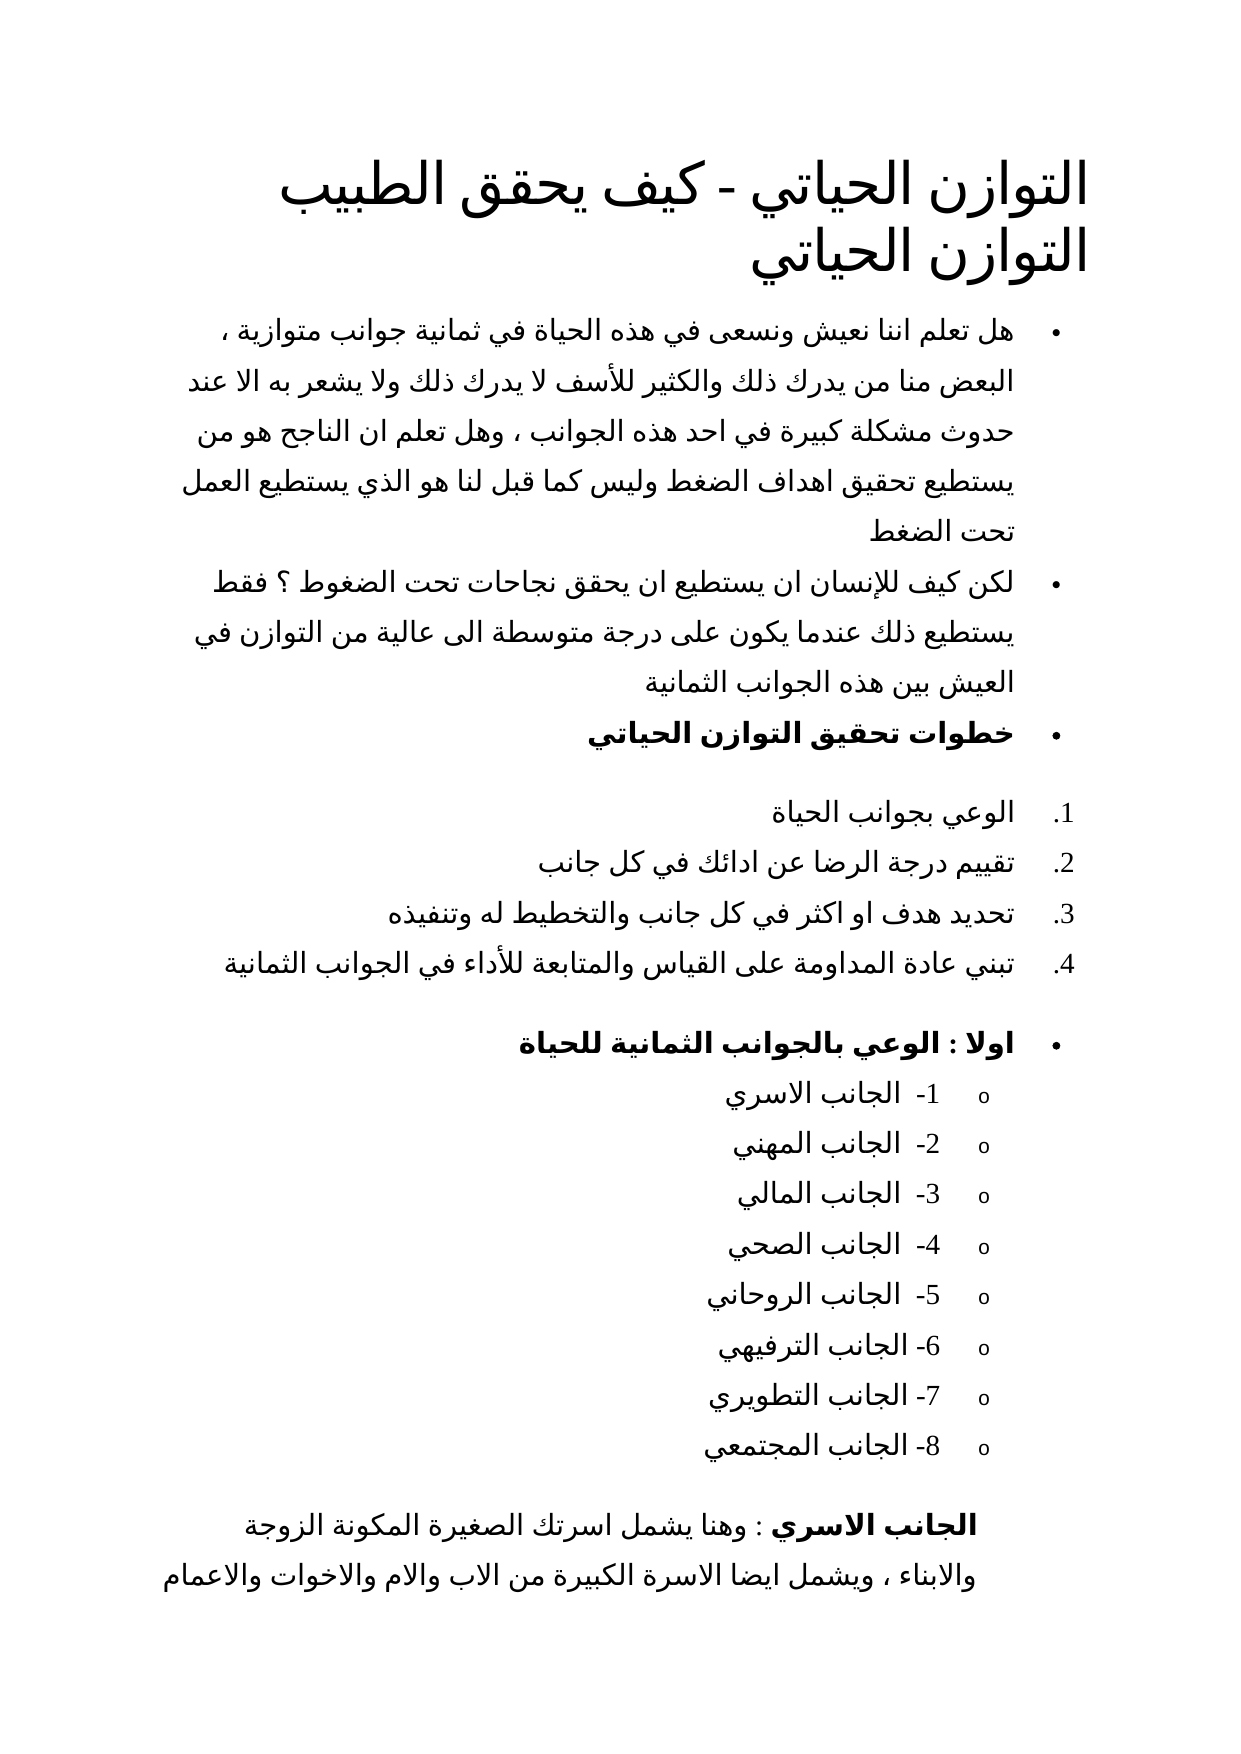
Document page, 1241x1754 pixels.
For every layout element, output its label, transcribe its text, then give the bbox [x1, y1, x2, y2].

list 3- الجانب المالي [150, 1177, 978, 1210]
list 8- الجانب المجتمعي [150, 1428, 978, 1462]
list خطوات تحقيق التوازن الحياتي [150, 716, 1053, 749]
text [150, 1508, 978, 1592]
list هل تعلم اننا نعيش ونسعى في هذه الحياة في ثمانية جوانب متوازية ، البعض منا من يدرك ذلك والكثير للأسف لا يدرك ذلك ولا يشعر به الا عند حدوث مشكلة كبيرة في احد هذه الجوانب ، وهل تعلم ان الناجح هو من يستطيع تحقيق اهداف الضغط وليس كما قبل لنا هو الذي يستطيع العمل تحت الضغط [150, 313, 1053, 548]
list 7- الجانب التطويري [150, 1378, 978, 1411]
list تبني عادة المداومة على القياس والمتابعة للأداء في الجوانب الثمانية [150, 946, 1053, 980]
list 1- الجانب الاسري [150, 1076, 978, 1109]
list الوعي بجوانب الحياة [150, 795, 1053, 829]
list تحديد هدف او اكثر في كل جانب والتخطيط له وتنفيذه [150, 896, 1053, 929]
list اولا : الوعي بالجوانب الثمانية للحياة [150, 1026, 1053, 1059]
list 2- الجانب المهني [150, 1126, 978, 1160]
title التوازن الحياتي - كيف يحقق الطبيب التوازن الحياتي [150, 150, 1090, 284]
list 4- الجانب الصحي [150, 1227, 978, 1261]
list 6- الجانب الترفيهي [150, 1328, 978, 1361]
list تقييم درجة الرضا عن ادائك في كل جانب [150, 846, 1053, 879]
list 5- الجانب الروحاني [150, 1277, 978, 1311]
list لكن كيف للإنسان ان يستطيع ان يحقق نجاحات تحت الضغوط ؟ فقط يستطيع ذلك عندما يكون على درجة متوسطة الى عالية من التوازن في العيش بين هذه الجوانب الثمانية [150, 565, 1053, 699]
